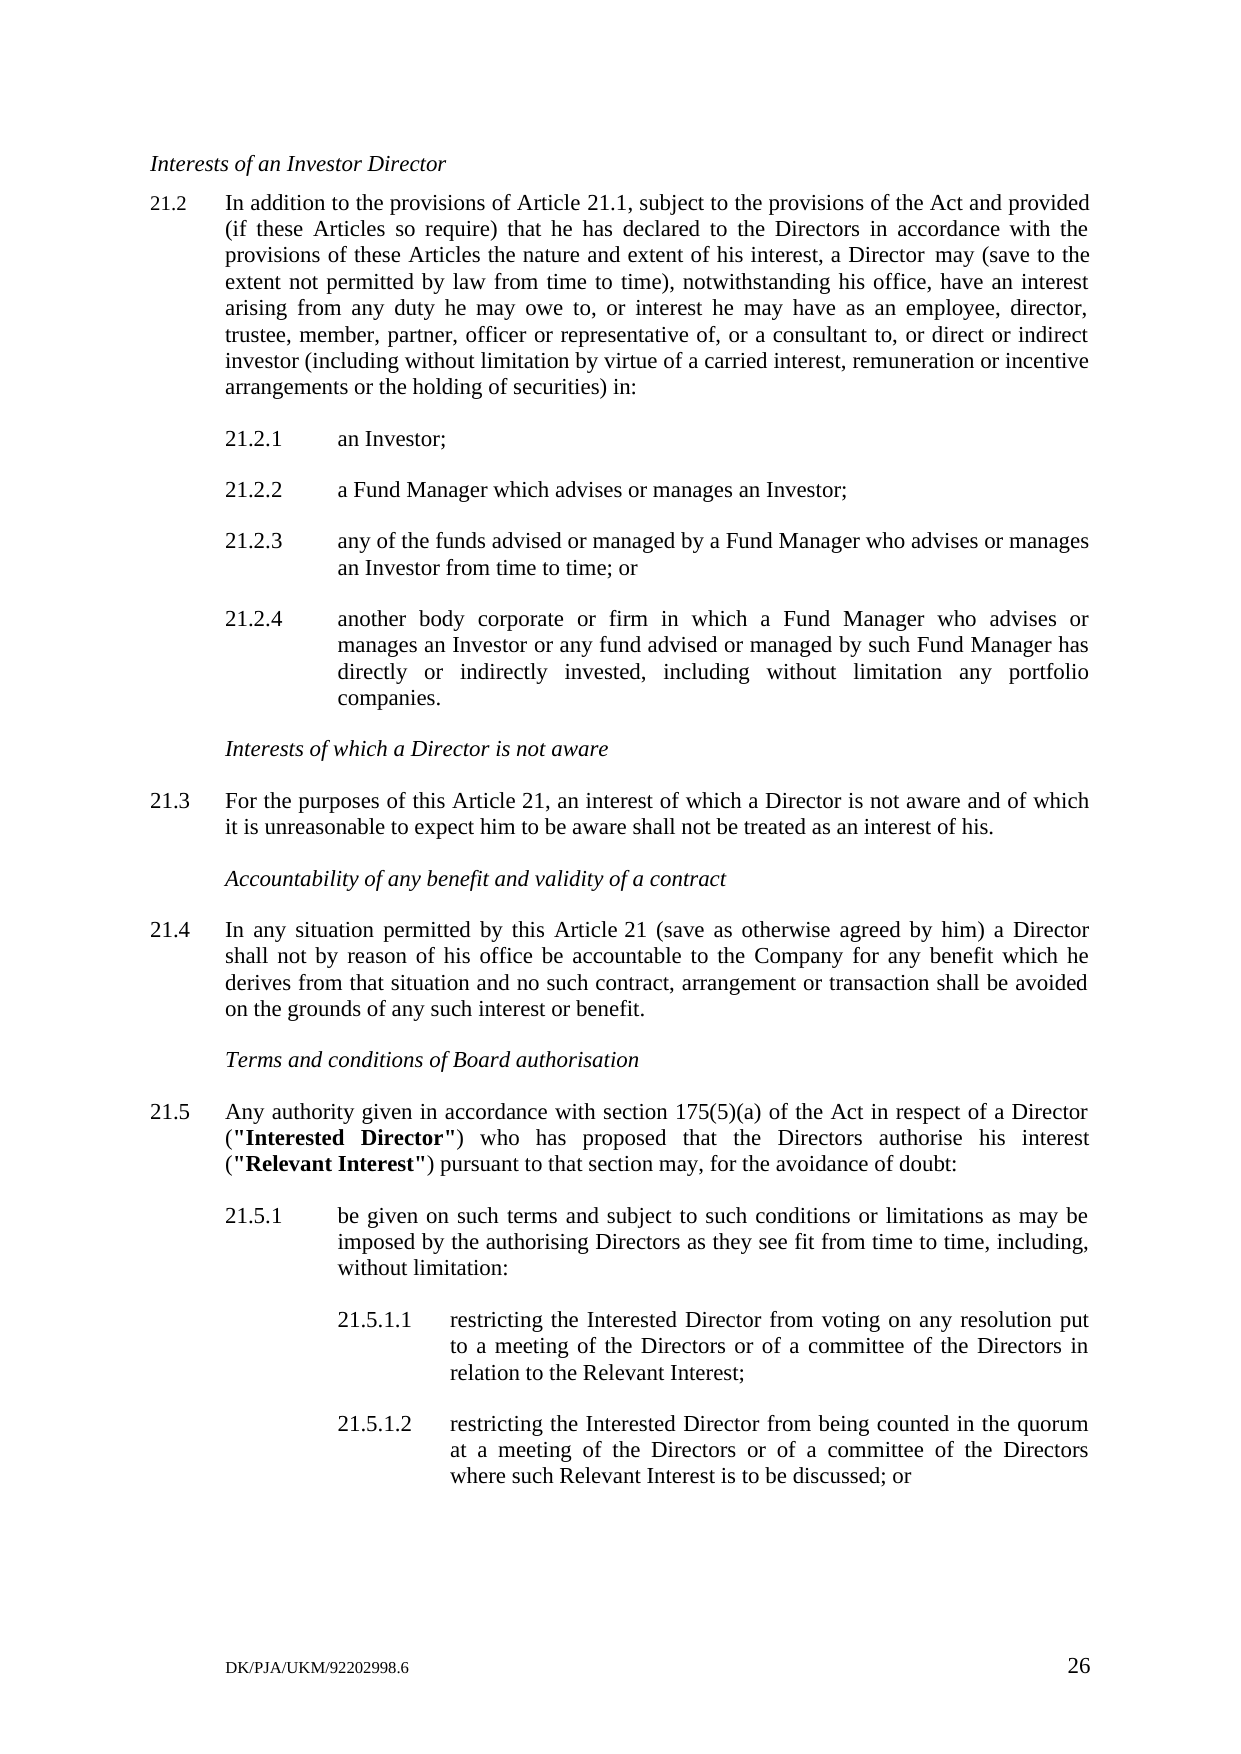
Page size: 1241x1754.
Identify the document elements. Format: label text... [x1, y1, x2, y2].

text Terms and conditions of Board authorisation [225, 1046, 1090, 1073]
subtitle an Investor; [225, 425, 1090, 451]
subtitle another body corporate or firm in which a Fund Manager who advises or manages an Investor or any fund advised or managed by such Fund Manager has directly or indirectly invested, including without limitation any portfolio companies. [225, 605, 1090, 711]
subtitle In any situation permitted by this Article 21 (save as otherwise agreed by him) a Director shall not by reason of his office be accountable to the Company for any benefit which he derives from that situation and no such contract, arrangement or transaction shall be avoided on the grounds of any such interest or benefit. [150, 916, 1090, 1021]
subtitle Interests of which a Director is not aware [225, 736, 1090, 762]
subtitle a Fund Manager which advises or manages an Investor; [225, 476, 1090, 502]
subtitle restricting the Interested Director from voting on any resolution put to a meeting of the Directors or of a committee of the Directors in relation to the Relevant Interest; [337, 1306, 1090, 1385]
subtitle any of the funds advised or managed by a Fund Manager who advises or manages an Investor from time to time; or [225, 527, 1090, 580]
subtitle In addition to the provisions of Article 21.1, subject to the provisions of the Act and provided (if these Articles so require) that he has declared to the Directors in accordance with the provisions of these Articles the nature and extent of his interest, a Director may (save to the extent not permitted by law from time to time), notwithstanding his office, have an interest arising from any duty he may owe to, or interest he may have as an employee, director, trustee, member, partner, officer or representative of, or a consultant to, or direct or indirect investor (including without limitation by virtue of a carried interest, remuneration or incentive arrangements or the holding of securities) in: [150, 189, 1090, 400]
subtitle For the purposes of this Article 21, an interest of which a Director is not aware and of which it is unreasonable to expect him to be aware shall not be treated as an interest of his. [150, 787, 1090, 839]
subtitle Any authority given in accordance with section 175(5)(a) of the Act in respect of a Director ("Interested Director") who has proposed that the Directors authorise his interest ("Relevant Interest") pursuant to that section may, for the avoidance of doubt: [150, 1098, 1090, 1177]
subtitle restricting the Interested Director from being counted in the quorum at a meeting of the Directors or of a committee of the Directors where such Relevant Interest is to be discussed; or [337, 1410, 1090, 1489]
text Accountability of any benefit and validity of a contract [225, 864, 1090, 891]
text Interests of an Investor Director [150, 150, 1090, 176]
subtitle be given on such terms and subject to such conditions or limitations as may be imposed by the authorising Directors as they see fit from time to time, including, without limitation: [225, 1202, 1090, 1281]
